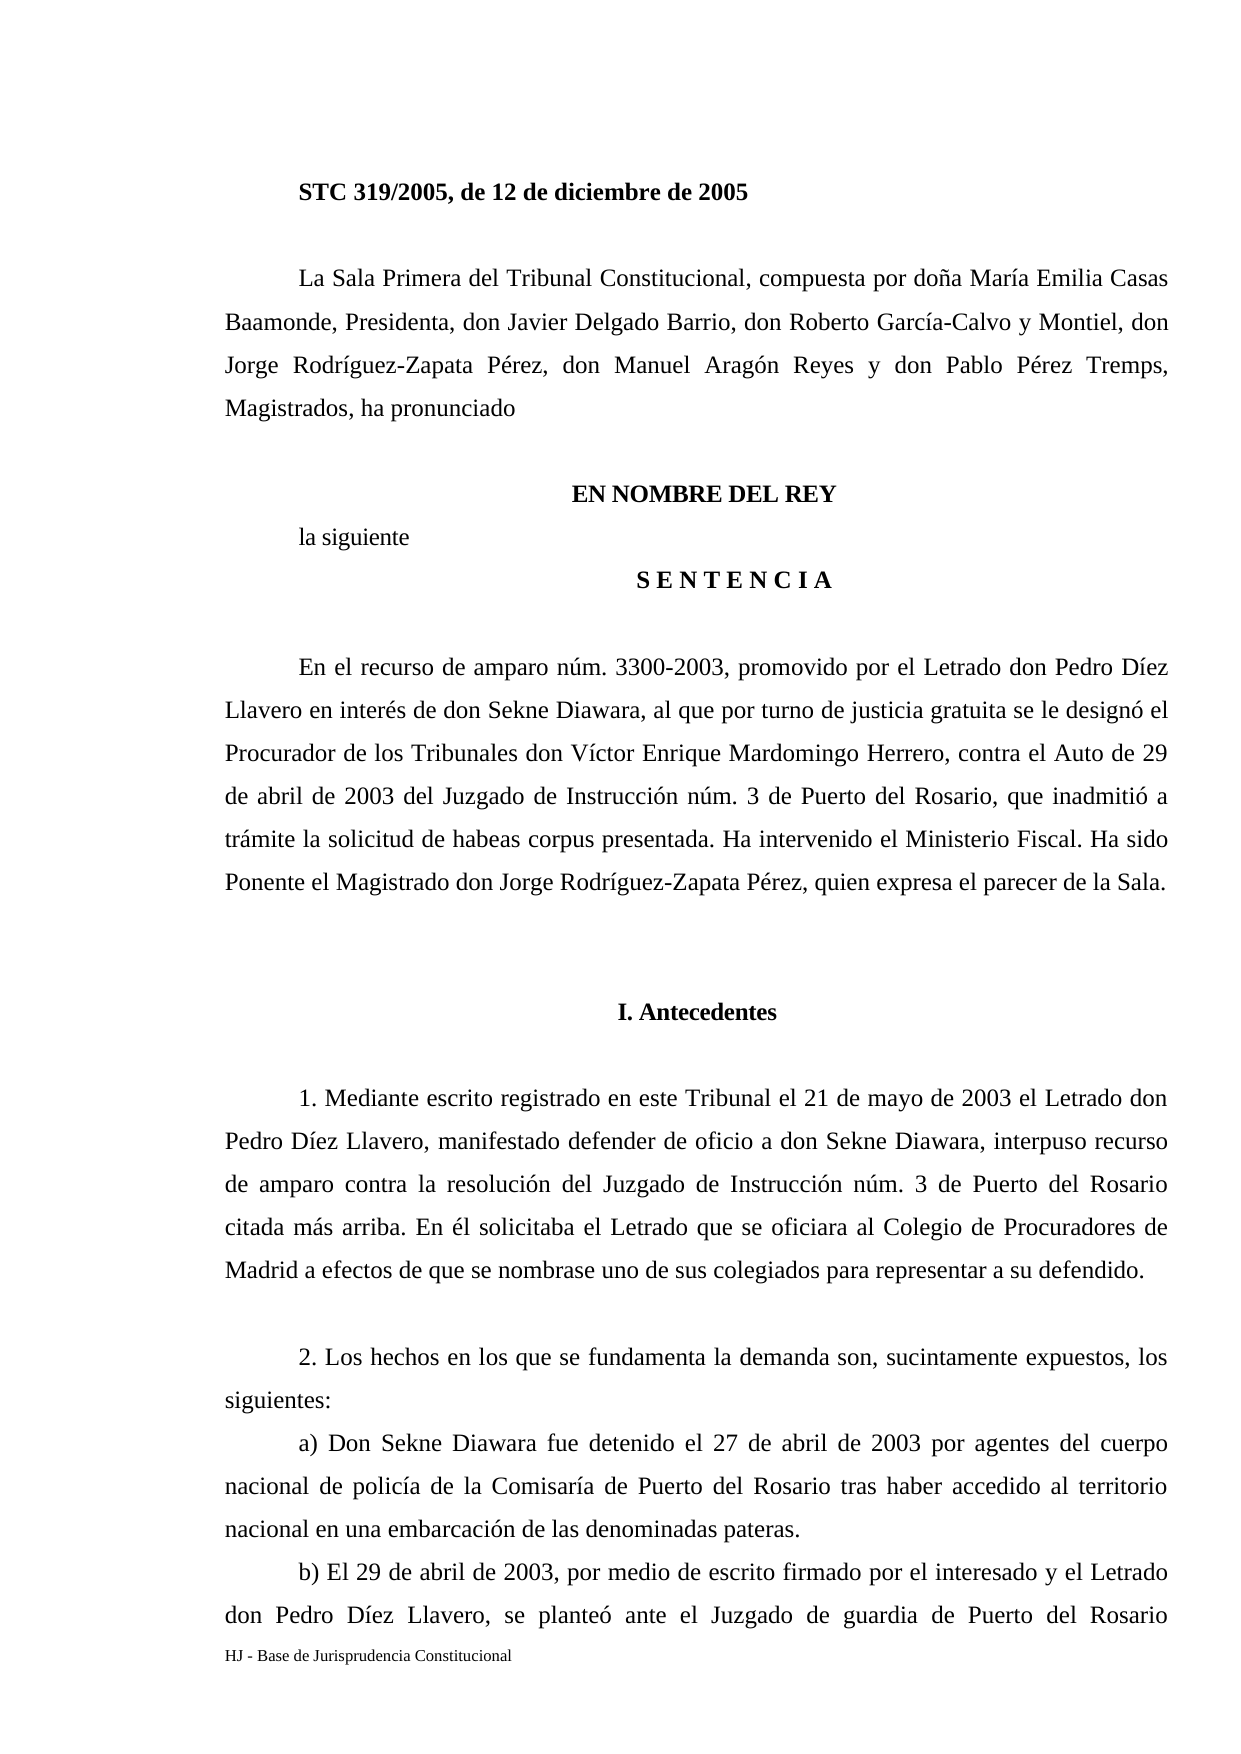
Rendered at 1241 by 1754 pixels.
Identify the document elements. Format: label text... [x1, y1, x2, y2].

text la siguiente [224, 522, 1110, 551]
text 1. Mediante escrito registrado en este Tribunal el 21 de mayo de 2003 el Letrado don Pedro Díez Llavero, manifestado defender de oficio a don Sekne Diawara, interpuso recurso de amparo contra la resolución del Juzgado de Instrucción núm. 3 de Puerto del Rosario citada más arriba. En él solicitaba el Letrado que se oficiara al Colegio de Procuradores de Madrid a efectos de que se nombrase uno de sus colegiados para representar a su defendido. [224, 1083, 1169, 1284]
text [224, 1557, 1169, 1629]
text EN NOMBRE DEL REY [224, 479, 1110, 508]
text S E N T E N C I A [224, 565, 1169, 594]
text En el recurso de amparo núm. 3300-2003, promovido por el Letrado don Pedro Díez Llavero en interés de don Sekne Diawara, al que por turno de justicia gratuita se le designó el Procurador de los Tribunales don Víctor Enrique Mardomingo Herrero, contra el Auto de 29 de abril de 2003 del Juzgado de Instrucción núm. 3 de Puerto del Rosario, que inadmitió a trámite la solicitud de habeas corpus presentada. Ha intervenido el Ministerio Fiscal. Ha sido Ponente el Magistrado don Jorge Rodríguez-Zapata Pérez, quien expresa el parecer de la Sala. [224, 652, 1169, 896]
text 2. Los hechos en los que se fundamenta la demanda son, sucintamente expuestos, los siguientes: [224, 1342, 1169, 1413]
text STC 319/2005, de 12 de diciembre de 2005 [224, 177, 1169, 206]
text La Sala Primera del Tribunal Constitucional, compuesta por doña María Emilia Casas Baamonde, Presidenta, don Javier Delgado Barrio, don Roberto García-Calvo y Montiel, don Jorge Rodríguez-Zapata Pérez, don Manuel Aragón Reyes y don Pablo Pérez Tremps, Magistrados, ha pronunciado [224, 263, 1169, 422]
text I. Antecedentes [224, 997, 1169, 1025]
text a) Don Sekne Diawara fue detenido el 27 de abril de 2003 por agentes del cuerpo nacional de policía de la Comisaría de Puerto del Rosario tras haber accedido al territorio nacional en una embarcación de las denominadas pateras. [224, 1428, 1169, 1543]
